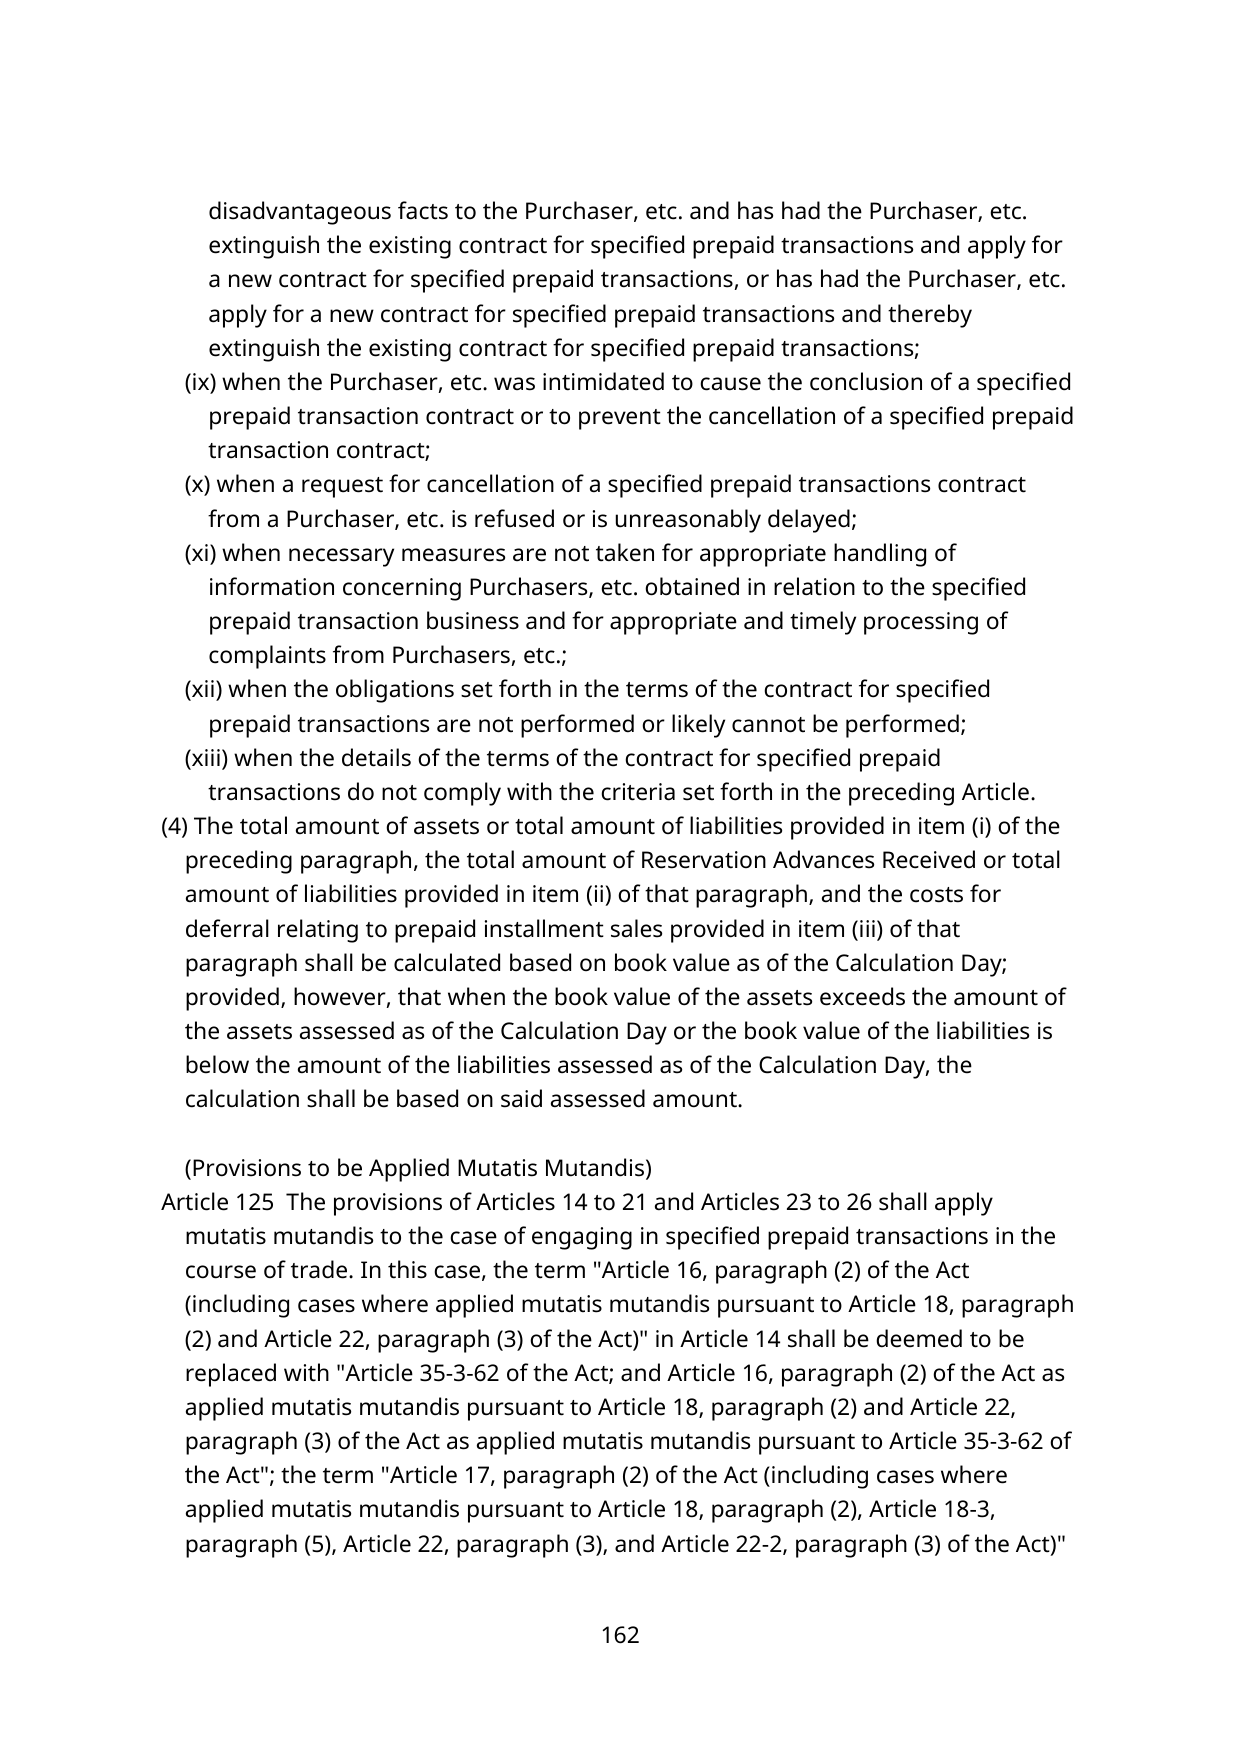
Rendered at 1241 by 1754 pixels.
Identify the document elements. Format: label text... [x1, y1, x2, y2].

text (Provisions to be Applied Mutatis Mutandis) [184, 1150, 1079, 1184]
text (ix) when the Purchaser, etc. was intimidated to cause the conclusion of a specified prepaid transaction contract or to prevent the cancellation of a specified prepaid transaction contract; [184, 364, 1079, 467]
text (x) when a request for cancellation of a specified prepaid transactions contract from a Purchaser, etc. is refused or is unreasonably delayed; [184, 467, 1079, 535]
text (4) The total amount of assets or total amount of liabilities provided in item (i) of the preceding paragraph, the total amount of Reservation Advances Received or total amount of liabilities provided in item (ii) of that paragraph, and the costs for deferral relating to prepaid installment sales provided in item (iii) of that paragraph shall be calculated based on book value as of the Calculation Day; provided, however, that when the book value of the assets exceeds the amount of the assets assessed as of the Calculation Day or the book value of the liabilities is below the amount of the liabilities assessed as of the Calculation Day, the calculation shall be based on said assessed amount. [161, 809, 1079, 1116]
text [184, 194, 1079, 364]
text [161, 1184, 1079, 1560]
text (xii) when the obligations set forth in the terms of the contract for specified prepaid transactions are not performed or likely cannot be performed; [184, 672, 1079, 740]
text (xiii) when the details of the terms of the contract for specified prepaid transactions do not comply with the criteria set forth in the preceding Article. [184, 740, 1079, 809]
text (xi) when necessary measures are not taken for appropriate handling of information concerning Purchasers, etc. obtained in relation to the specified prepaid transaction business and for appropriate and timely processing of complaints from Purchasers, etc.; [184, 535, 1079, 672]
